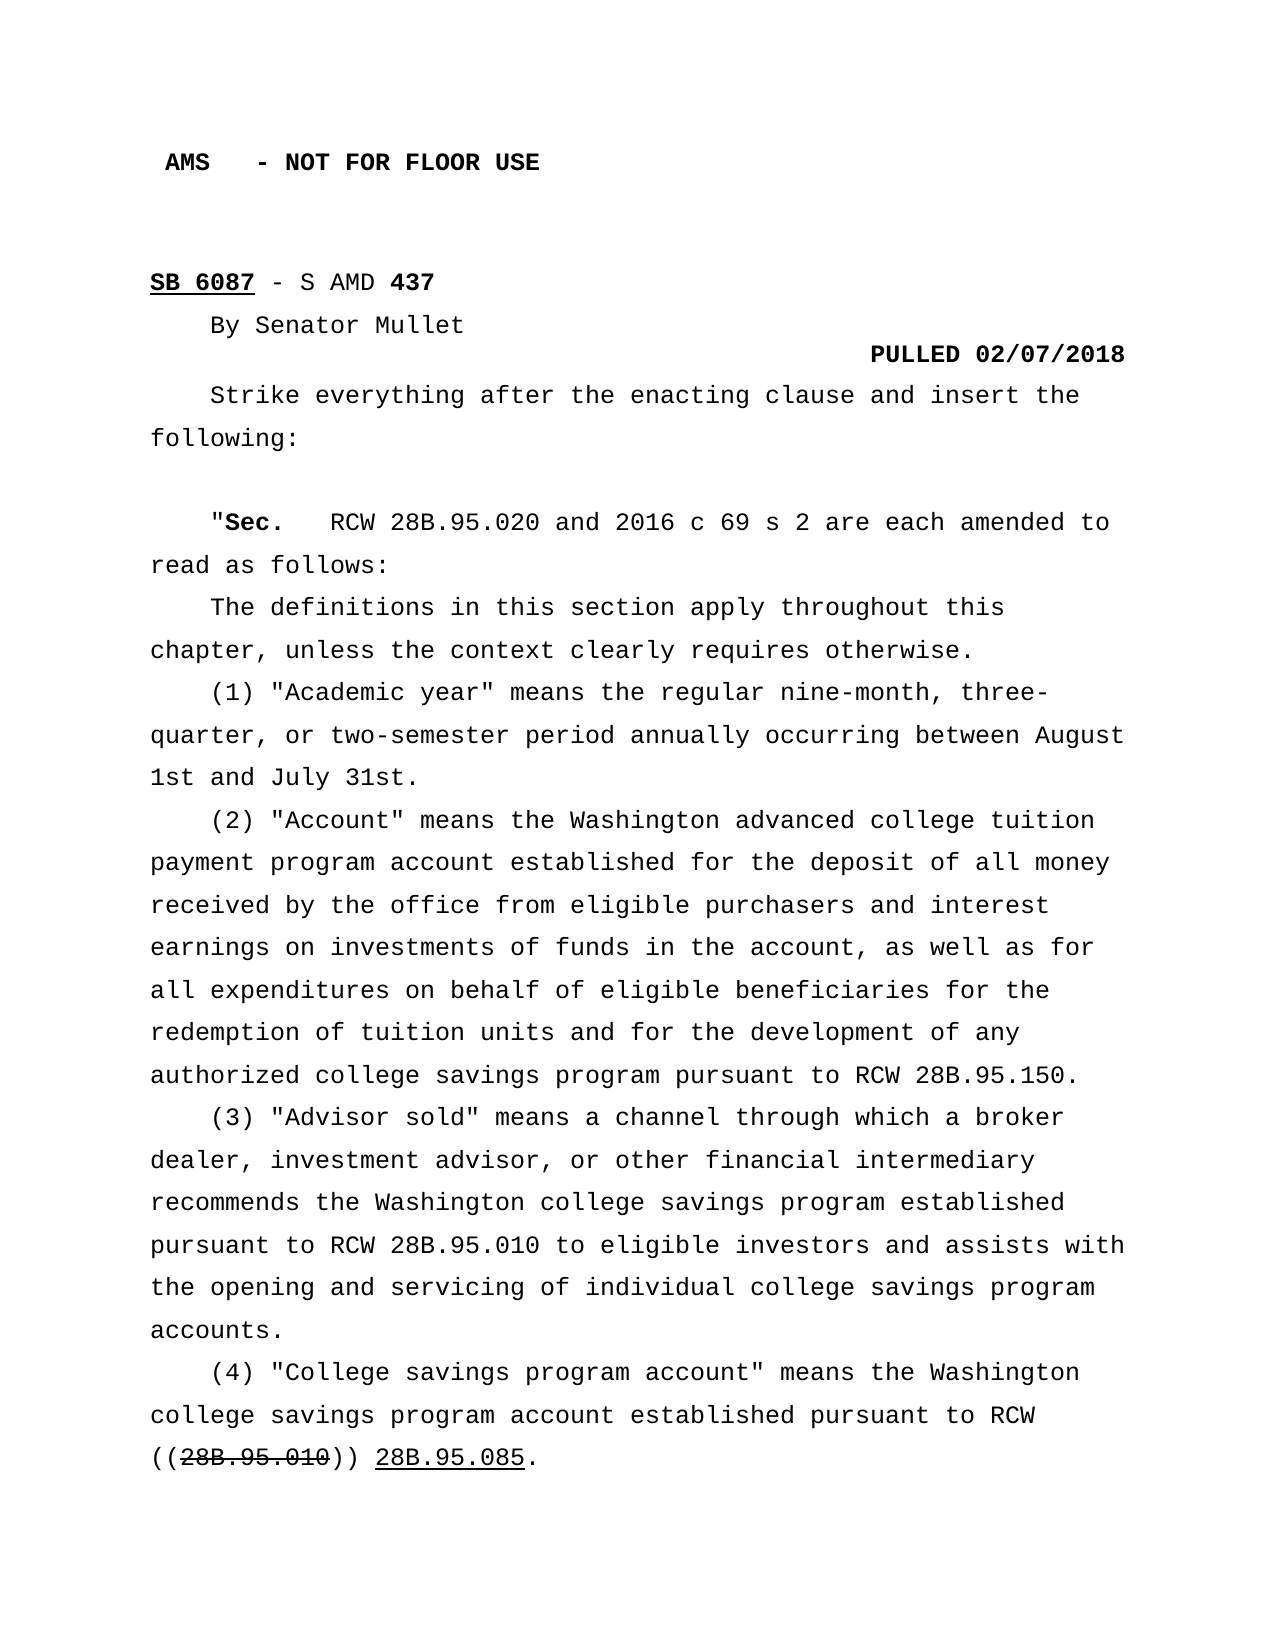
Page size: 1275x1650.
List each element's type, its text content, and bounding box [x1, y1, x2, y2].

text AMS - NOT FOR FLOOR USE [150, 150, 1125, 178]
text (2) "Account" means the Washington advanced college tuition payment program account established for the deposit of all money received by the office from eligible purchasers and interest earnings on investments of funds in the account, as well as for all expenditures on behalf of eligible beneficiaries for the redemption of tuition units and for the development of any authorized college savings program pursuant to RCW 28B.95.150. [150, 794, 1125, 1092]
text (3) "Advisor sold" means a channel through which a broker dealer, investment advisor, or other financial intermediary recommends the Washington college savings program established pursuant to RCW 28B.95.010 to eligible investors and assists with the opening and servicing of individual college savings program accounts. [150, 1092, 1125, 1347]
text By Senator Mullet [150, 299, 1125, 342]
text (1) "Academic year" means the regular nine-month, three-quarter, or two-semester period annually occurring between August 1st and July 31st. [150, 667, 1125, 794]
text The definitions in this section apply throughout this chapter, unless the context clearly requires otherwise. [150, 582, 1125, 667]
text "Sec. RCW 28B.95.020 and 2016 c 69 s 2 are each amended to read as follows: [150, 497, 1125, 582]
text SB 6087 - S AMD 437 [150, 257, 1125, 299]
text Strike everything after the enacting clause and insert the following: [150, 370, 1125, 455]
text (4) "College savings program account" means the Washington college savings program account established pursuant to RCW ((28B.95.010)) 28B.95.085. [150, 1347, 1125, 1474]
text PULLED 02/07/2018 [150, 342, 1125, 370]
